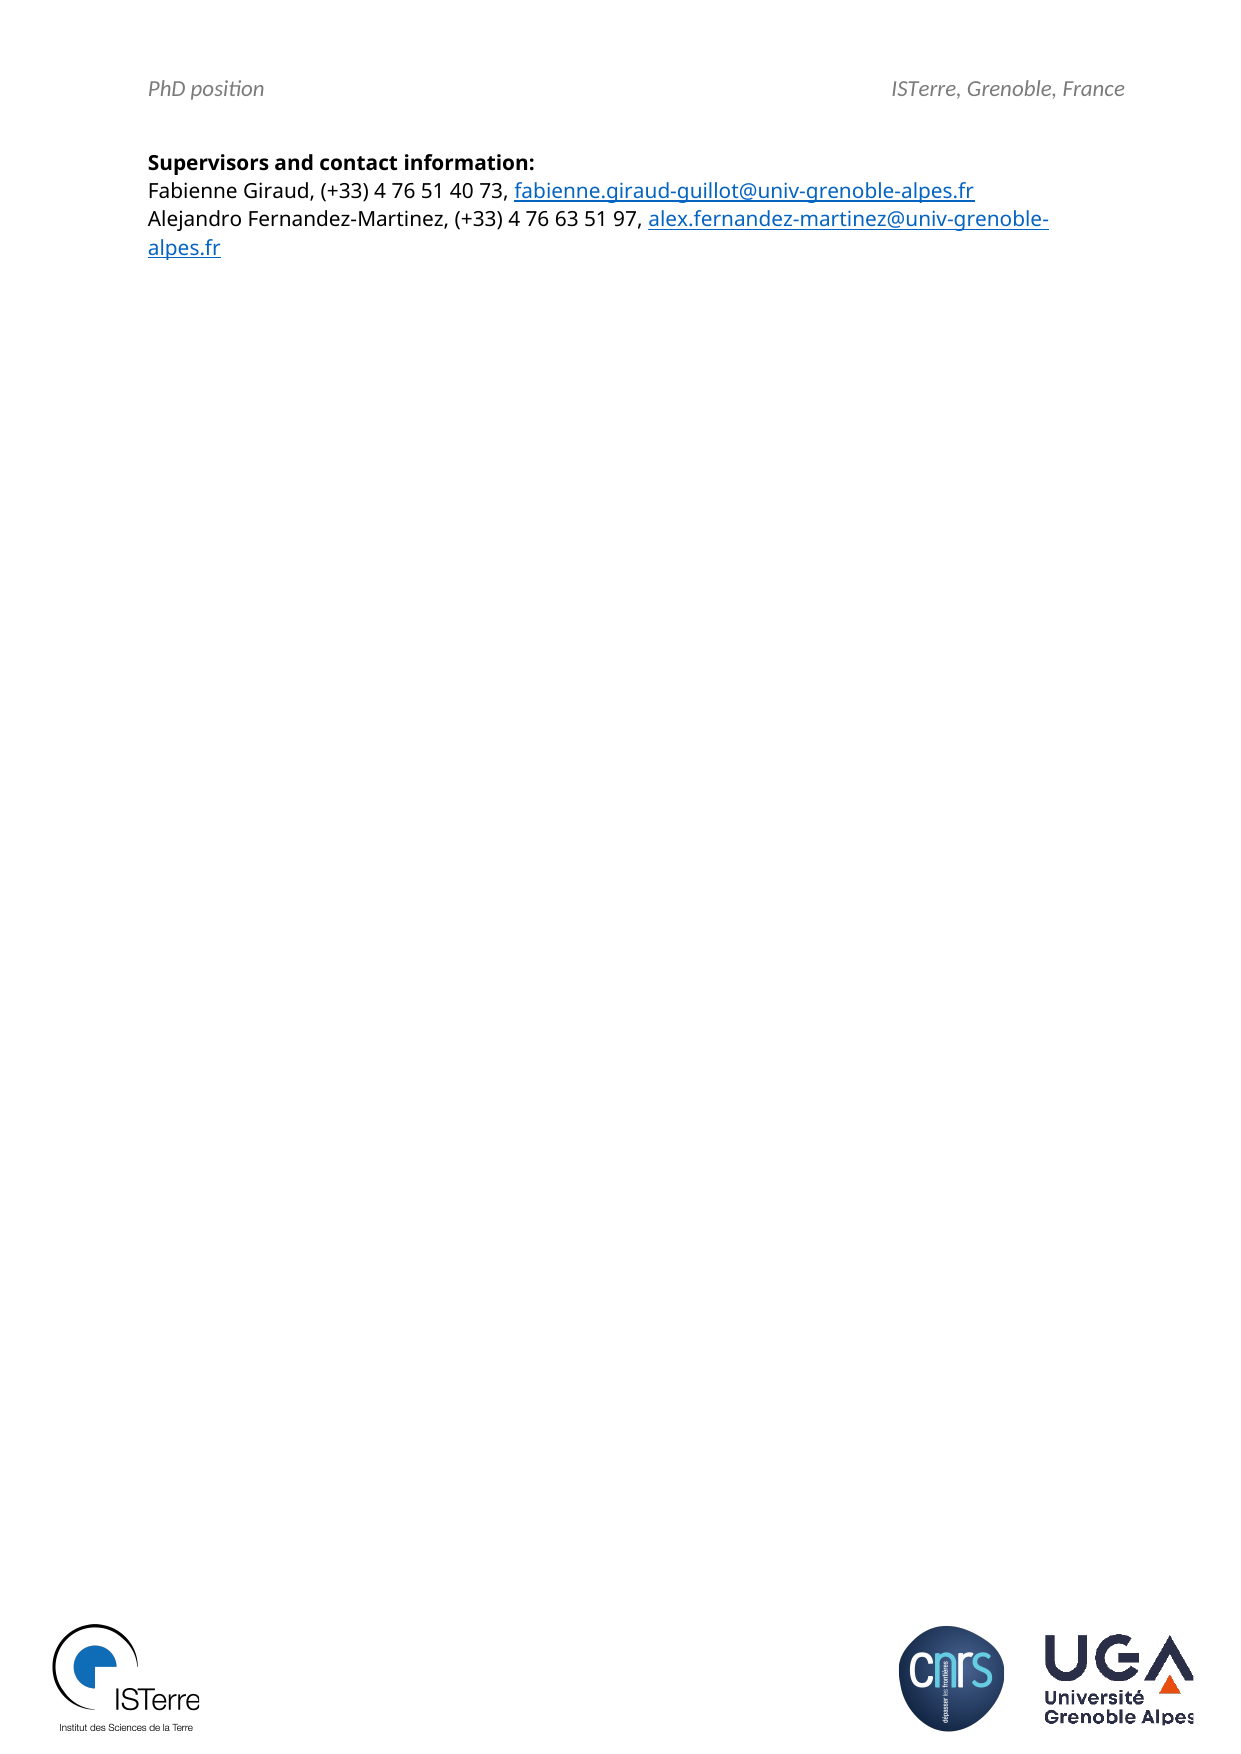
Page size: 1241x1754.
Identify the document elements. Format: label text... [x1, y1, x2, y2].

picture [898, 1625, 1005, 1732]
text Supervisors and contact information: Fabienne Giraud, (+33) 4 76 51 40 73, fabienne.giraud-guillot@univ-grenoble-alpes.fr Alejandro Fernandez-Martinez, (+33) 4 76 63 51 97, alex.fernandez-martinez@univ-grenoble-alpes.fr [148, 148, 1093, 289]
picture [1043, 1633, 1194, 1725]
picture [52, 1624, 200, 1731]
